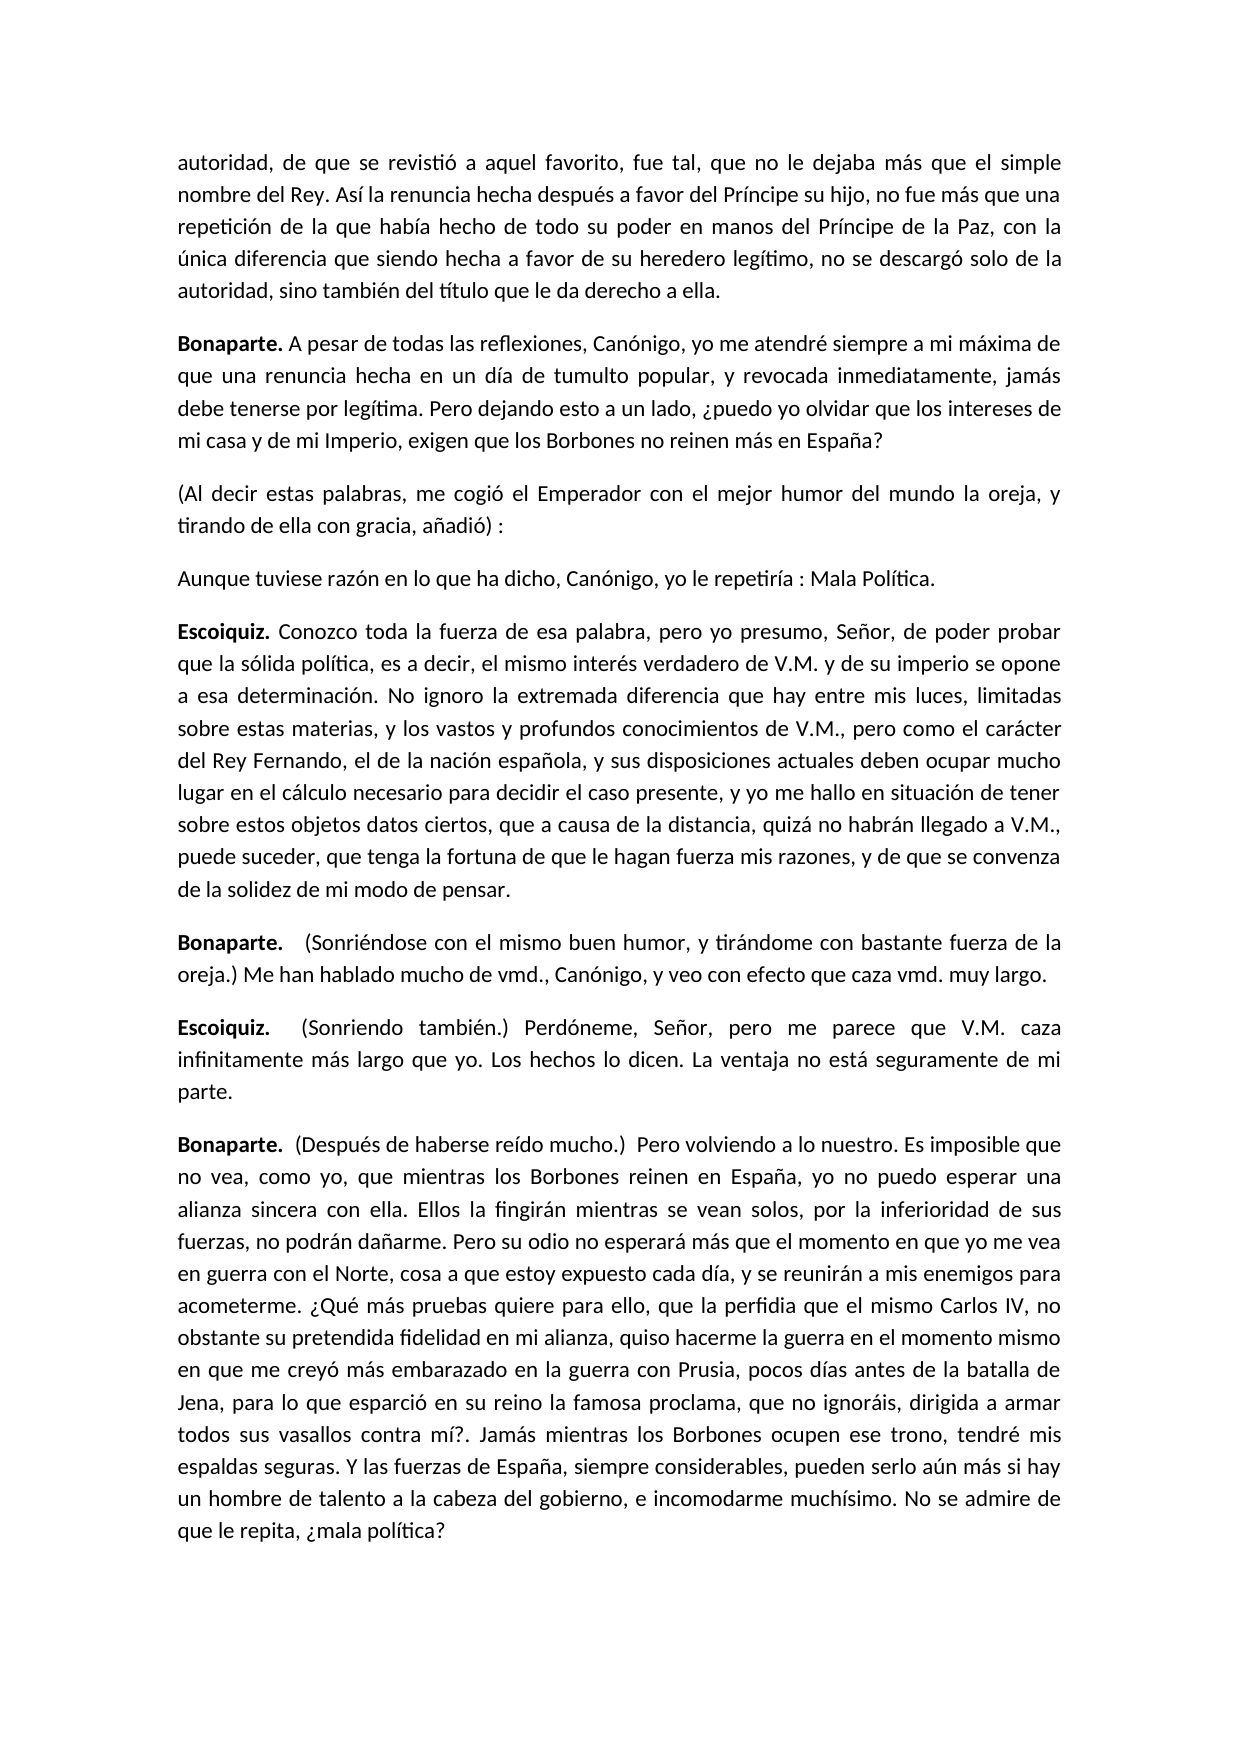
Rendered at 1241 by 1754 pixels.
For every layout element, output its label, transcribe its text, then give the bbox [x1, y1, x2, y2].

text Bonaparte. A pesar de todas las reflexiones, Canónigo, yo me atendré siempre a mi máxima de que una renuncia hecha en un día de tumulto popular, y revocada inmediatamente, jamás debe tenerse por legítima. Pero dejando esto a un lado, ¿puedo yo olvidar que los intereses de mi casa y de mi Imperio, exigen que los Borbones no reinen más en España? [177, 329, 1063, 454]
text Bonaparte. (Sonriéndose con el mismo buen humor, y tirándome con bastante fuerza de la oreja.) Me han hablado mucho de vmd., Canónigo, y veo con efecto que caza vmd. muy largo. [177, 928, 1063, 988]
text Bonaparte. (Después de haberse reído mucho.) Pero volviendo a lo nuestro. Es imposible que no vea, como yo, que mientras los Borbones reinen en España, yo no puedo esperar una alianza sincera con ella. Ellos la fingirán mientras se vean solos, por la inferioridad de sus fuerzas, no podrán dañarme. Pero su odio no esperará más que el momento en que yo me vea en guerra con el Norte, cosa a que estoy expuesto cada día, y se reunirán a mis enemigos para acometerme. ¿Qué más pruebas quiere para ello, que la perfidia que el mismo Carlos IV, no obstante su pretendida fidelidad en mi alianza, quiso hacerme la guerra en el momento mismo en que me creyó más embarazado en la guerra con Prusia, pocos días antes de la batalla de Jena, para lo que esparció en su reino la famosa proclama, que no ignoráis, dirigida a armar todos sus vasallos contra mí?. Jamás mientras los Borbones ocupen ese trono, tendré mis espaldas seguras. Y las fuerzas de España, siempre considerables, pueden serlo aún más si hay un hombre de talento a la cabeza del gobierno, e incomodarme muchísimo. No se admire de que le repita, ¿mala política? [177, 1130, 1063, 1544]
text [177, 148, 1063, 304]
text Aunque tuviese razón en lo que ha dicho, Canónigo, yo le repetiría : Mala Política. [177, 564, 1063, 592]
text (Al decir estas palabras, me cogió el Emperador con el mejor humor del mundo la oreja, y tirando de ella con gracia, añadió) : [177, 479, 1063, 539]
text Escoiquiz. (Sonriendo también.) Perdóneme, Señor, pero me parece que V.M. caza infinitamente más largo que yo. Los hechos lo dicen. La ventaja no está seguramente de mi parte. [177, 1013, 1063, 1105]
text Escoiquiz. Conozco toda la fuerza de esa palabra, pero yo presumo, Señor, de poder probar que la sólida política, es a decir, el mismo interés verdadero de V.M. y de su imperio se opone a esa determinación. No ignoro la extremada diferencia que hay entre mis luces, limitadas sobre estas materias, y los vastos y profundos conocimientos de V.M., pero como el carácter del Rey Fernando, el de la nación española, y sus disposiciones actuales deben ocupar mucho lugar en el cálculo necesario para decidir el caso presente, y yo me hallo en situación de tener sobre estos objetos datos ciertos, que a causa de la distancia, quizá no habrán llegado a V.M., puede suceder, que tenga la fortuna de que le hagan fuerza mis razones, y de que se convenza de la solidez de mi modo de pensar. [177, 617, 1063, 903]
